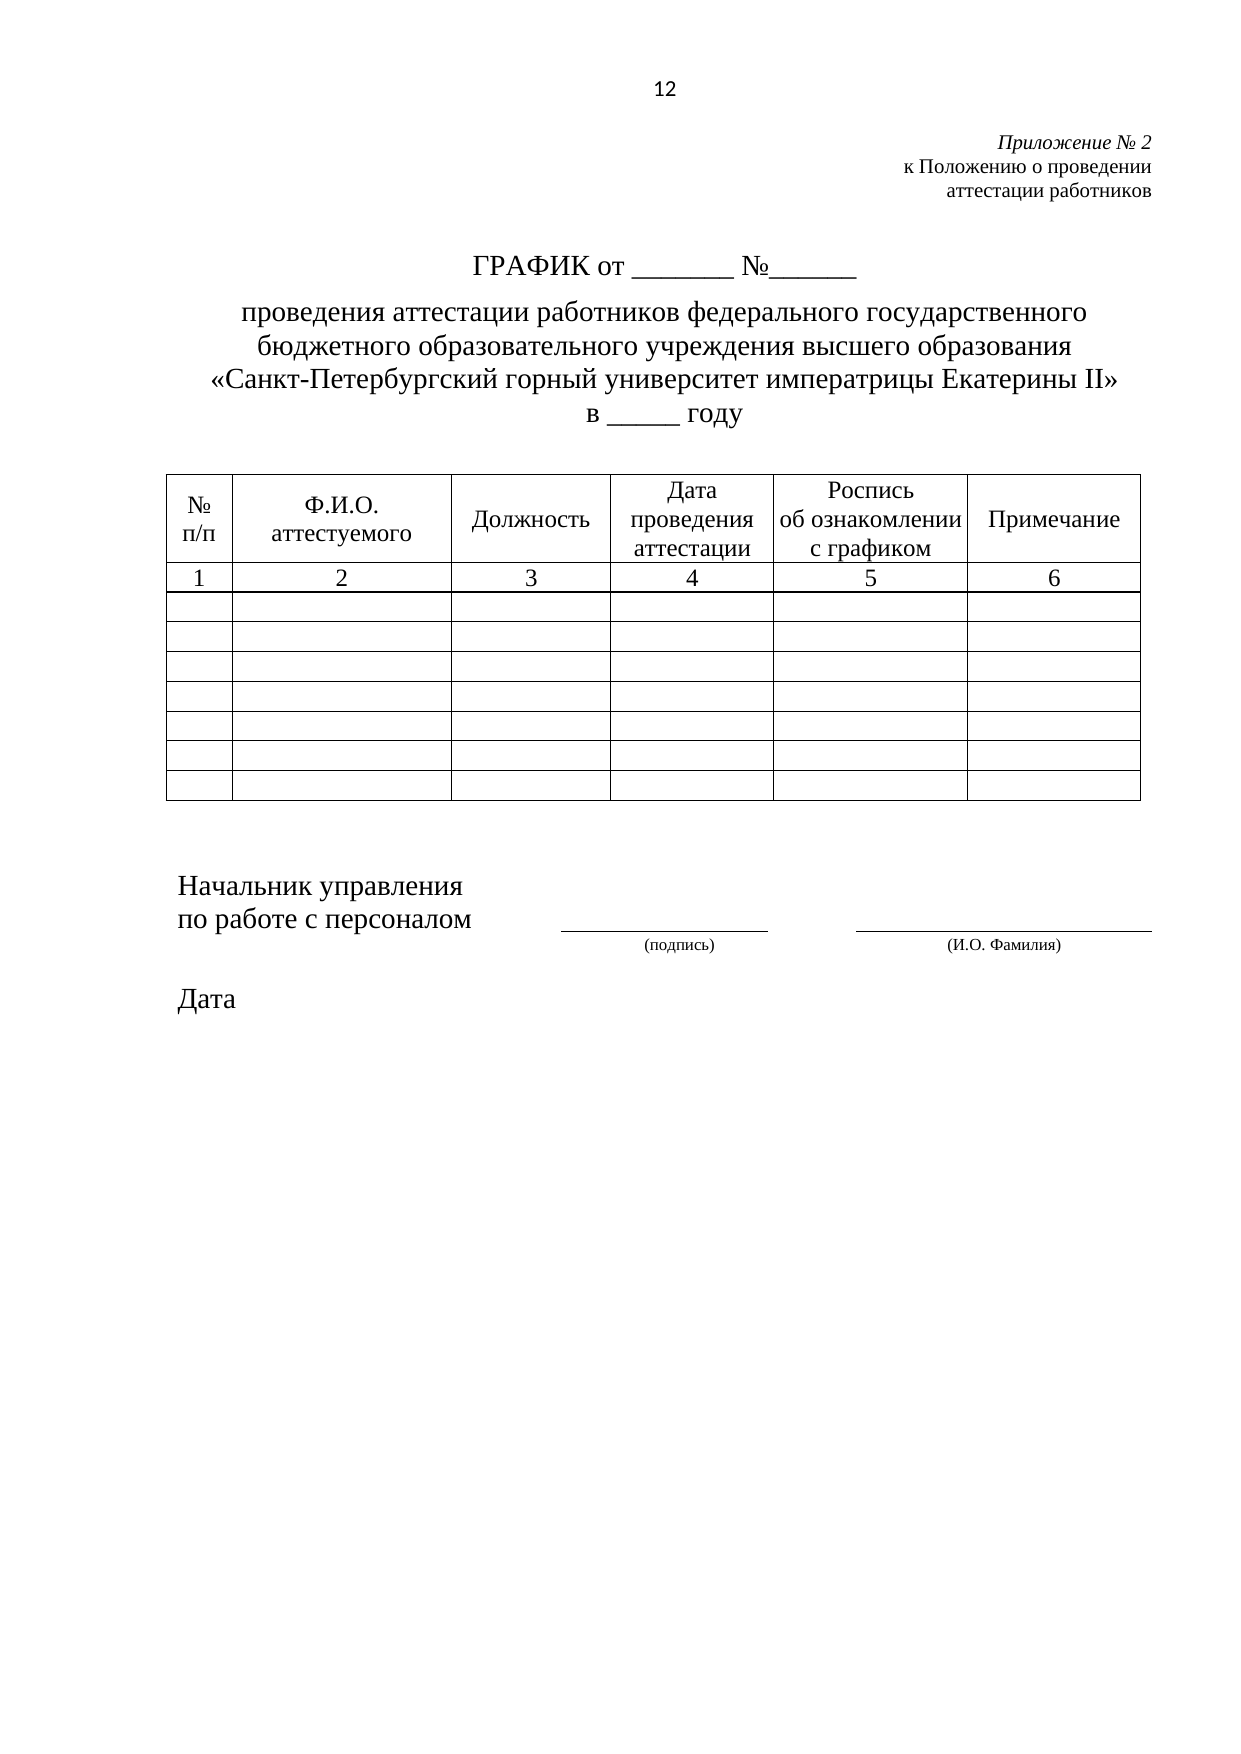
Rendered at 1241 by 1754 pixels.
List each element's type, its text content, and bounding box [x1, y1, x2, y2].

table_cell [452, 771, 610, 800]
table_cell [774, 712, 967, 740]
table_cell [167, 593, 232, 621]
table_cell [167, 652, 232, 681]
table_cell [968, 652, 1140, 681]
table_cell [452, 593, 610, 621]
text Приложение № 2 [177, 130, 1152, 154]
table_header № п/п [167, 475, 232, 562]
table_cell [233, 712, 451, 740]
text ГРАФИК от _______ №______ [177, 248, 1152, 282]
table_cell 2 [233, 563, 451, 591]
table_cell [452, 712, 610, 740]
text проведения аттестации работников федерального государственного бюджетного образовательного учреждения высшего образования «Санкт-Петербургский горный университет императрицы Екатерины II» в _____ году [177, 294, 1152, 428]
table_cell 6 [968, 563, 1140, 591]
table_cell [233, 771, 451, 800]
text (подпись) (И.О. Фамилия) [177, 935, 1152, 969]
table_cell [452, 622, 610, 651]
table_cell [774, 622, 967, 651]
table_cell 1 [167, 563, 232, 591]
table_cell [774, 741, 967, 770]
table_header Примечание [968, 475, 1140, 562]
table_cell 4 [611, 563, 773, 591]
table_cell 3 [452, 563, 610, 591]
table_cell [167, 622, 232, 651]
table_cell [452, 741, 610, 770]
table_cell [167, 771, 232, 800]
text к Положению о проведении [177, 154, 1152, 178]
table_cell [968, 771, 1140, 800]
table_cell [611, 682, 773, 711]
table_cell [968, 593, 1140, 621]
table_cell [233, 682, 451, 711]
table_header Дата проведения аттестации [611, 475, 773, 562]
table_cell [968, 622, 1140, 651]
table_cell [452, 682, 610, 711]
table_header Ф.И.О. аттестуемого [233, 475, 451, 562]
table_cell [774, 652, 967, 681]
table_cell [611, 622, 773, 651]
table_cell [167, 712, 232, 740]
table_cell [611, 652, 773, 681]
table_cell [611, 741, 773, 770]
table_cell [452, 652, 610, 681]
table_cell [233, 622, 451, 651]
table_cell [611, 593, 773, 621]
table_cell [167, 741, 232, 770]
table_cell [233, 593, 451, 621]
table_cell [233, 652, 451, 681]
text Начальник управления по работе с персоналом [177, 868, 1152, 935]
table_cell 5 [774, 563, 967, 591]
table_cell [774, 682, 967, 711]
table_cell [774, 593, 967, 621]
table_cell [968, 682, 1140, 711]
table_cell [968, 741, 1140, 770]
table_header Должность [452, 475, 610, 562]
table_header Роспись об ознакомлении с графиком [774, 475, 967, 562]
table_cell [233, 741, 451, 770]
text Дата [177, 981, 1152, 1015]
table_cell [774, 771, 967, 800]
table_cell [611, 712, 773, 740]
table_cell [968, 712, 1140, 740]
table_cell [611, 771, 773, 800]
text аттестации работников [177, 178, 1152, 202]
table_cell [167, 682, 232, 711]
